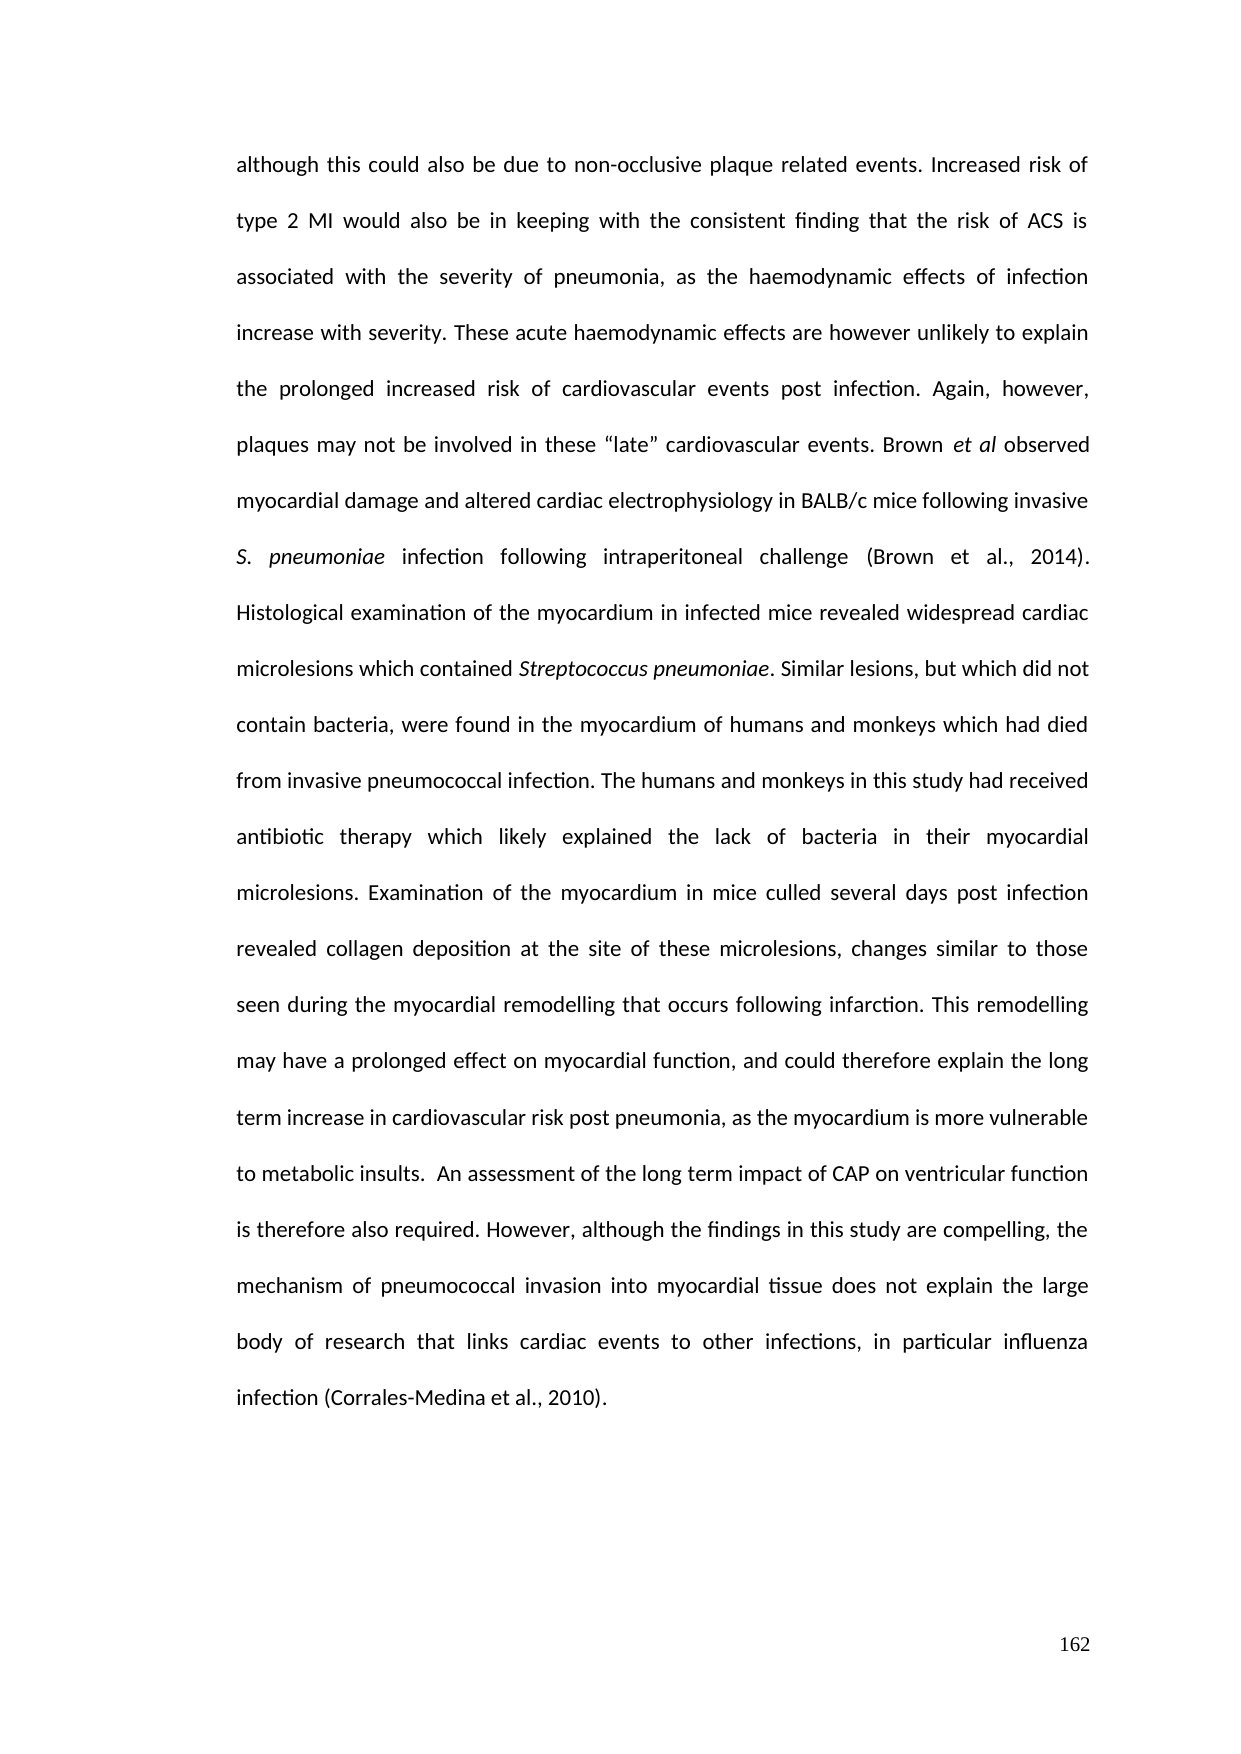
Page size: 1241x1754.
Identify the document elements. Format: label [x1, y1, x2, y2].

text [236, 150, 1090, 1411]
